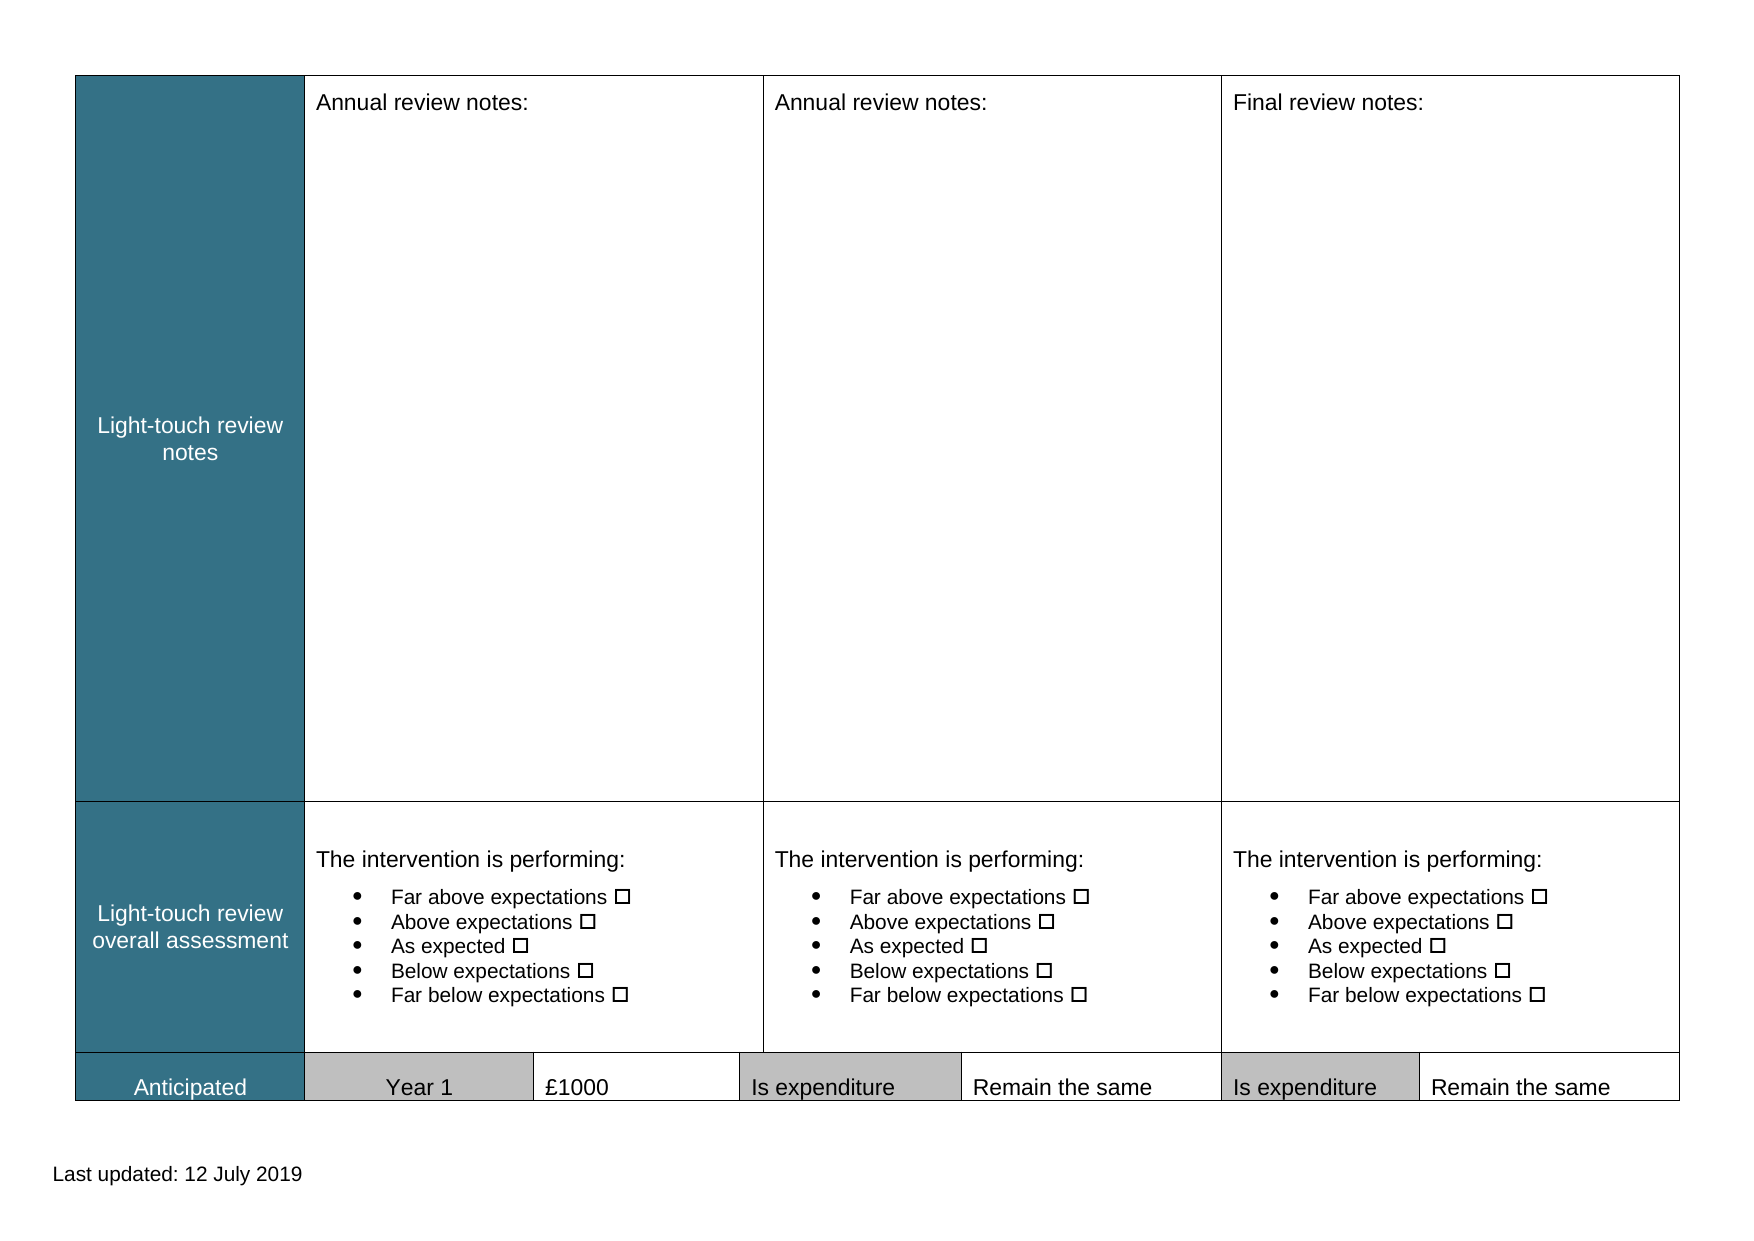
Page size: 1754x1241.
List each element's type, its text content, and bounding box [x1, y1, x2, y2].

table_cell Final review notes: [1222, 76, 1679, 801]
table_cell Light-touch review notes [76, 76, 304, 801]
table_cell Annual review notes: [764, 76, 1221, 801]
table_cell Remain the same [1420, 1053, 1679, 1100]
table_cell Light-touch review overall assessment [76, 802, 304, 1052]
table_cell £1000 [534, 1053, 739, 1100]
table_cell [1222, 1053, 1419, 1100]
table_cell The intervention is performing: Far above expectations Above expectations As expected Below expectations Far below expectations [1222, 802, 1679, 1052]
table_cell The intervention is performing: Far above expectations Above expectations As expected Below expectations Far below expectations [305, 802, 763, 1052]
table_cell Remain the same [962, 1053, 1221, 1100]
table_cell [76, 1053, 304, 1100]
table_cell Year 1 [305, 1053, 533, 1100]
table_cell The intervention is performing: Far above expectations Above expectations As expected Below expectations Far below expectations [764, 802, 1221, 1052]
table_cell Annual review notes: [305, 76, 763, 801]
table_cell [740, 1053, 961, 1100]
